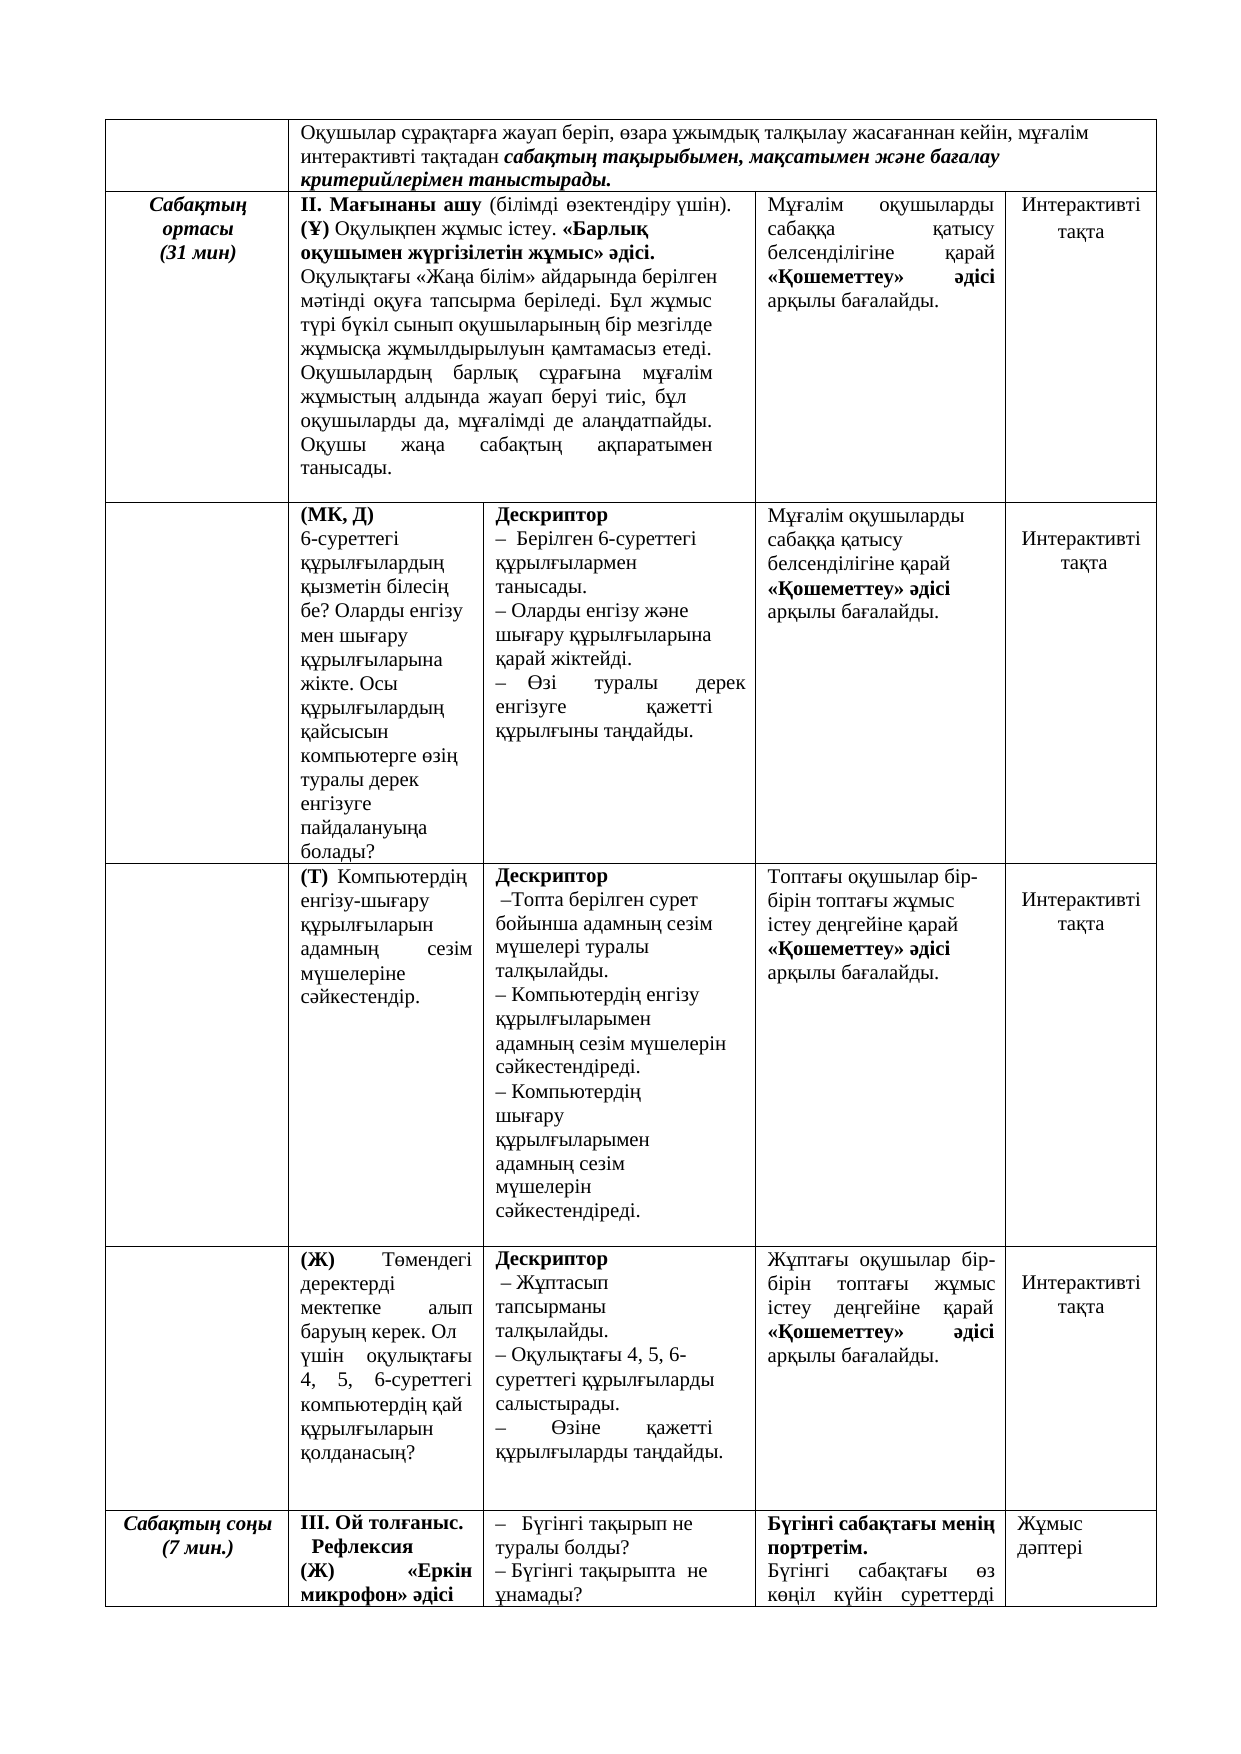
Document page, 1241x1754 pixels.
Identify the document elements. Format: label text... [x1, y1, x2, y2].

table_cell Сабақтың соңы (7 мин.) [106, 1511, 288, 1606]
table_cell ІІІ. Ой толғаныс. Рефлексия (Ж) «Еркін микрофон» əдісі [289, 1511, 483, 1606]
table_header Оқушылар сұрақтарға жауап беріп, өзара ұжымдық талқылау жасағаннан кейін, мұғалім интерактивті тақтадан сабақтың тақырыбымен, мақсатымен жəне бағалау критерийлерімен таныстырады. [289, 120, 1156, 191]
table_cell (МК, Д) 6-суреттегі құрылғылардың қызметін білесің бе? Оларды енгізу мен шығару құрылғыларына жікте. Осы құрылғылардың қайсысын компьютерге өзің туралы дерек енгізуге пайдалануыңа болады? [289, 503, 483, 863]
table_cell Дескриптор Берілген 6-суреттегі құрылғылармен танысады. Оларды енгізу жəне шығару құрылғыларына қарай жіктейді. Өзі туралы дерек енгізуге қажетті құрылғыны таңдайды. [484, 503, 755, 863]
table_cell Бүгінгі тақырып не туралы болды? Бүгінгі тақырыпта не ұнамады? [484, 1511, 755, 1606]
table_cell Интерактивті тақта [1006, 864, 1156, 1246]
table_cell (Ж) Төмендегі деректерді мектепке алып баруың керек. Ол үшін оқулықтағы 4, 5, 6-суреттегі компьютердің қай құрылғыларын қолданасың? [289, 1247, 483, 1510]
table_cell [106, 1247, 288, 1510]
table_cell Интерактивті тақта [1006, 1247, 1156, 1510]
table_cell Мұғалім оқушыларды сабаққа қатысу белсенділігіне қарай «Қошеметтеу» əдісі арқылы бағалайды. [756, 503, 1005, 863]
table_cell [106, 503, 288, 863]
table_cell Дескриптор –Топта берілген сурет бойынша адамның сезім мүшелері туралы талқылайды. Компьютердің енгізу құрылғыларымен адамның сезім мүшелерін сəйкестендіреді. Компьютердің шығару құрылғыларымен адамның сезім мүшелерін сəйкестендіреді. [484, 864, 755, 1246]
table_header [106, 120, 288, 191]
table_cell Жұптағы оқушылар бір- бірін топтағы жұмыс істеу деңгейіне қарай «Қошеметтеу» əдісі арқылы бағалайды. [756, 1247, 1005, 1510]
table_cell Интерактивті тақта [1006, 503, 1156, 863]
table_cell Жұмыс дəптері [1006, 1511, 1156, 1606]
table_cell ІІ. Мағынаны ашу (білімді өзектендіру үшін). (Ұ) Оқулықпен жұмыс істеу. «Барлық оқушымен жүргізілетін жұмыс» əдісі. Оқулықтағы «Жаңа білім» айдарында берілген мəтінді оқуға тапсырма беріледі. Бұл жұмыс түрі бүкіл сынып оқушыларының бір мезгілде жұмысқа жұмылдырылуын қамтамасыз етеді. Оқушылардың барлық сұрағына мұғалім жұмыстың алдында жауап беруі тиіс, бұл оқушыларды да, мұғалімді де алаңдатпайды. Оқушы жаңа сабақтың ақпаратымен танысады. [289, 192, 755, 502]
table_cell Бүгінгі сабақтағы менің портретім. Бүгінгі сабақтағы өз көңіл күйін суреттерді [756, 1511, 1005, 1606]
table_cell Сабақтың ортасы (31 мин) [106, 192, 288, 502]
table_cell Топтағы оқушылар бір- бірін топтағы жұмыс істеу деңгейіне қарай «Қошеметтеу» əдісі арқылы бағалайды. [756, 864, 1005, 1246]
table_cell (Т) Компьютердің енгізу-шығару құрылғыларын адамның сезім мүшелеріне сəйкестендір. [289, 864, 483, 1246]
table_cell Интерактивті тақта [1006, 192, 1156, 502]
table_cell Мұғалім оқушыларды сабаққа қатысу белсенділігіне қарай «Қошеметтеу» əдісі арқылы бағалайды. [756, 192, 1005, 502]
table_cell [106, 864, 288, 1246]
table_cell Дескриптор Жұптасып тапсырманы талқылайды. Оқулықтағы 4, 5, 6- суреттегі құрылғыларды салыстырады. Өзіне қажетті құрылғыларды таңдайды. [484, 1247, 755, 1510]
